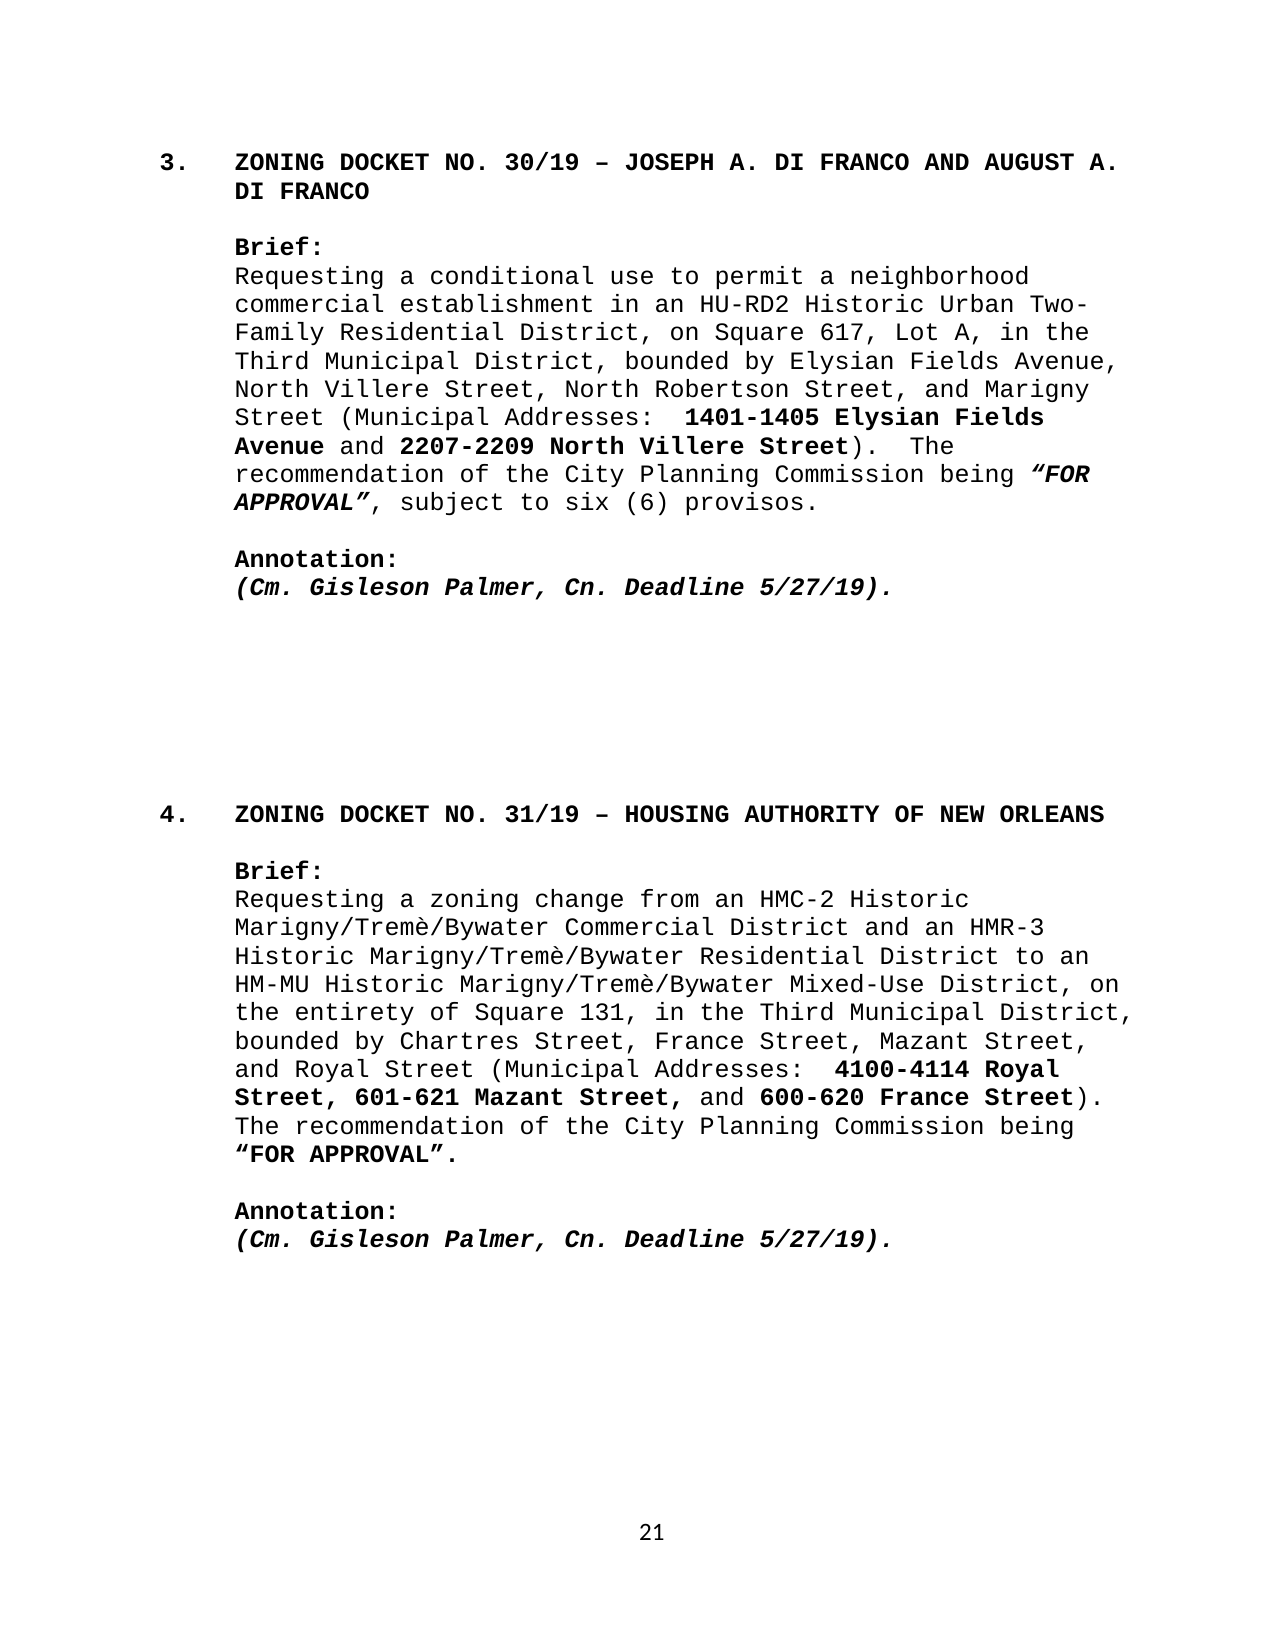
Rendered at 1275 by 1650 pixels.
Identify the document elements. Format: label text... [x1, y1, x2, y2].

list ZONING DOCKET NO. 30/19 – JOSEPH A. DI FRANCO AND AUGUST A. [159, 150, 1144, 178]
text Annotation: [234, 1198, 1144, 1227]
text Brief: [234, 858, 1144, 887]
list ZONING DOCKET NO. 31/19 – HOUSING AUTHORITY OF NEW ORLEANS [159, 802, 1144, 830]
text Annotation: [234, 547, 1144, 575]
list DI FRANCO [159, 178, 1144, 207]
text (Cm. Gisleson Palmer, Cn. Deadline 5/27/19). [234, 575, 1144, 603]
text Requesting a conditional use to permit a neighborhood commercial establishment in an HU-RD2 Historic Urban Two-Family Residential District, on Square 617, Lot A, in the Third Municipal District, bounded by Elysian Fields Avenue, North Villere Street, North Robertson Street, and Marigny Street (Municipal Addresses: 1401-1405 Elysian Fields Avenue and 2207-2209 North Villere Street). The recommendation of the City Planning Commission being “FOR APPROVAL”, subject to six (6) provisos. [234, 263, 1144, 518]
text Requesting a zoning change from an HMC-2 Historic Marigny/Tremè/Bywater Commercial District and an HMR-3 Historic Marigny/Tremè/Bywater Residential District to an HM-MU Historic Marigny/Tremè/Bywater Mixed-Use District, on the entirety of Square 131, in the Third Municipal District, bounded by Chartres Street, France Street, Mazant Street, and Royal Street (Municipal Addresses: 4100-4114 Royal Street, 601-621 Mazant Street, and 600-620 France Street). The recommendation of the City Planning Commission being “FOR APPROVAL”. [234, 887, 1144, 1170]
text Brief: [234, 235, 1144, 263]
text (Cm. Gisleson Palmer, Cn. Deadline 5/27/19). [234, 1227, 1144, 1255]
